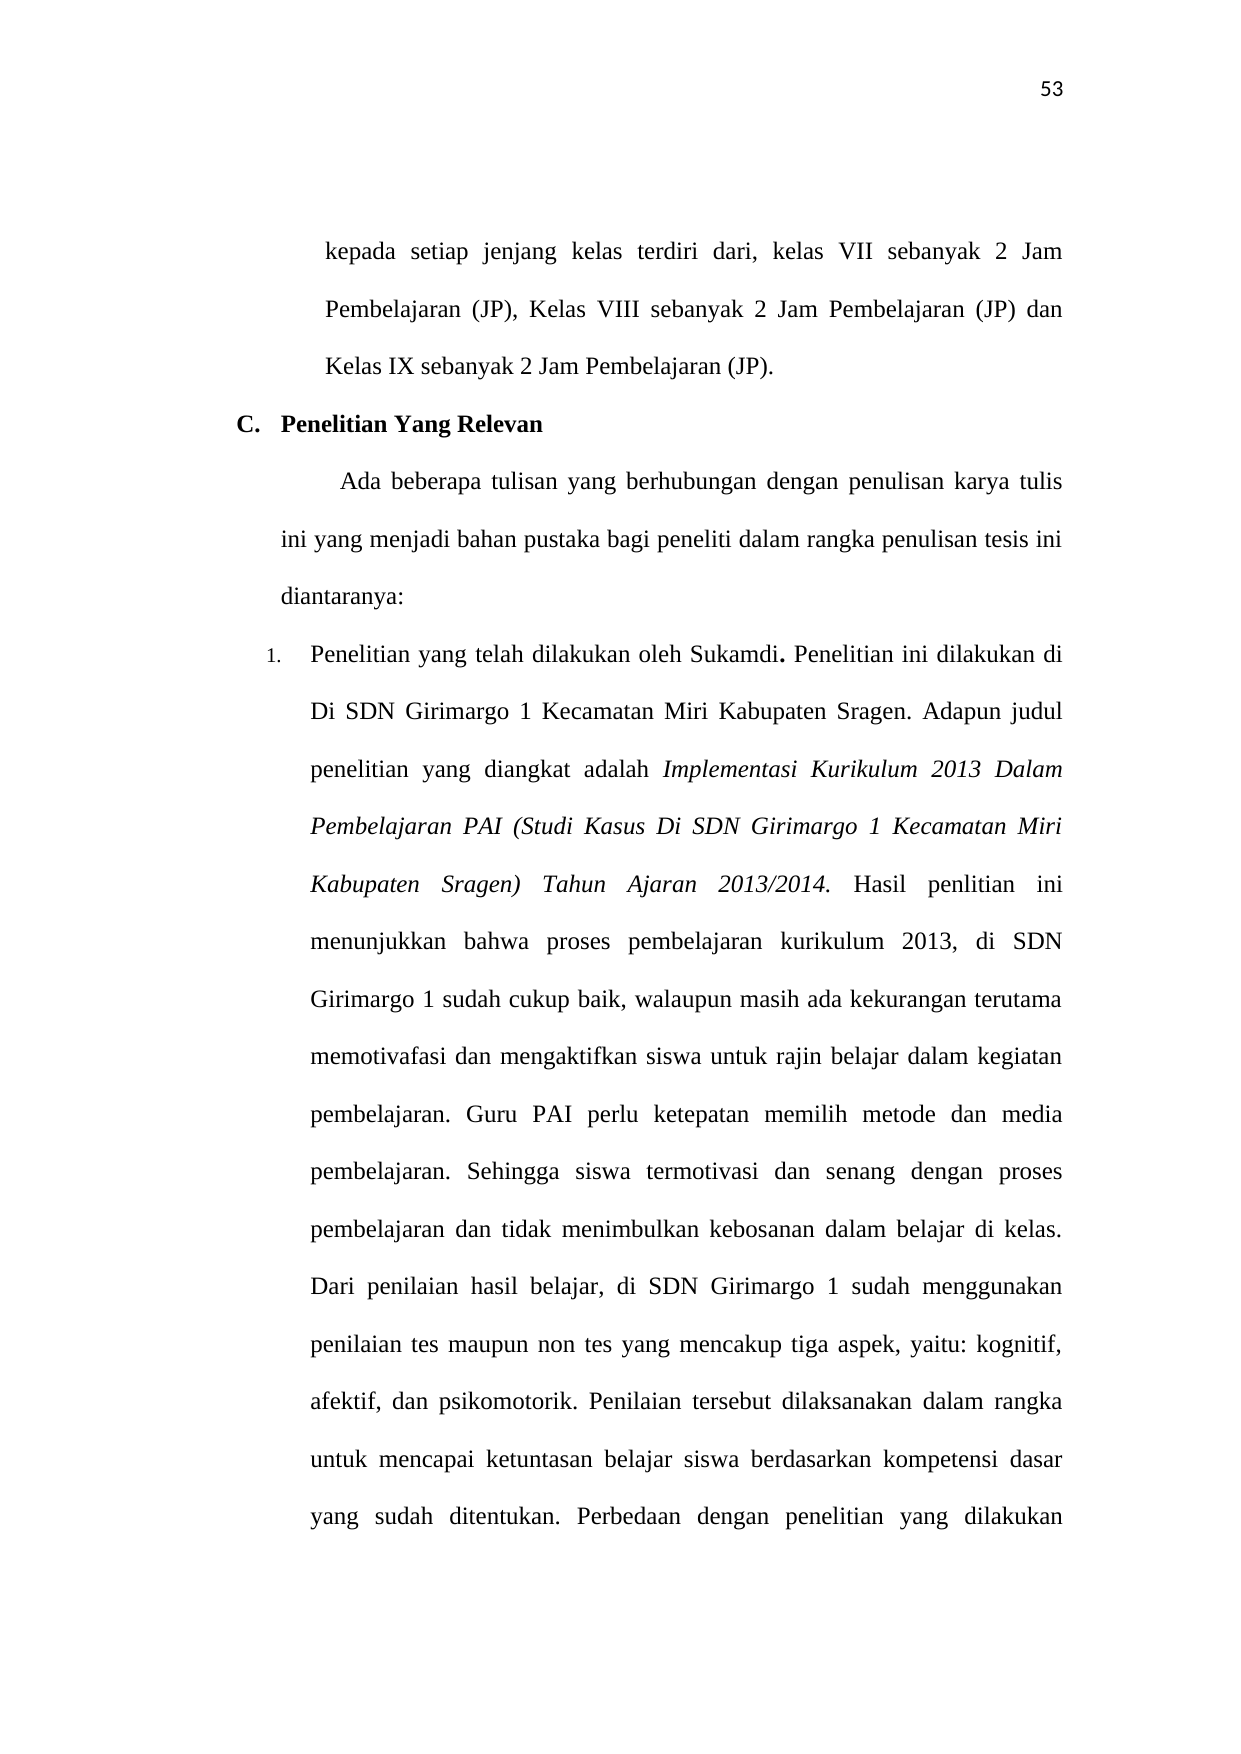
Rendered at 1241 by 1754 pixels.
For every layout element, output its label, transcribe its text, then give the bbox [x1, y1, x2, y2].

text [325, 236, 1063, 380]
list Penelitian Yang Relevan [236, 409, 1063, 437]
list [266, 639, 1063, 1530]
text Ada beberapa tulisan yang berhubungan dengan penulisan karya tulis ini yang menjadi bahan pustaka bagi peneliti dalam rangka penulisan tesis ini diantaranya: [281, 466, 1063, 610]
